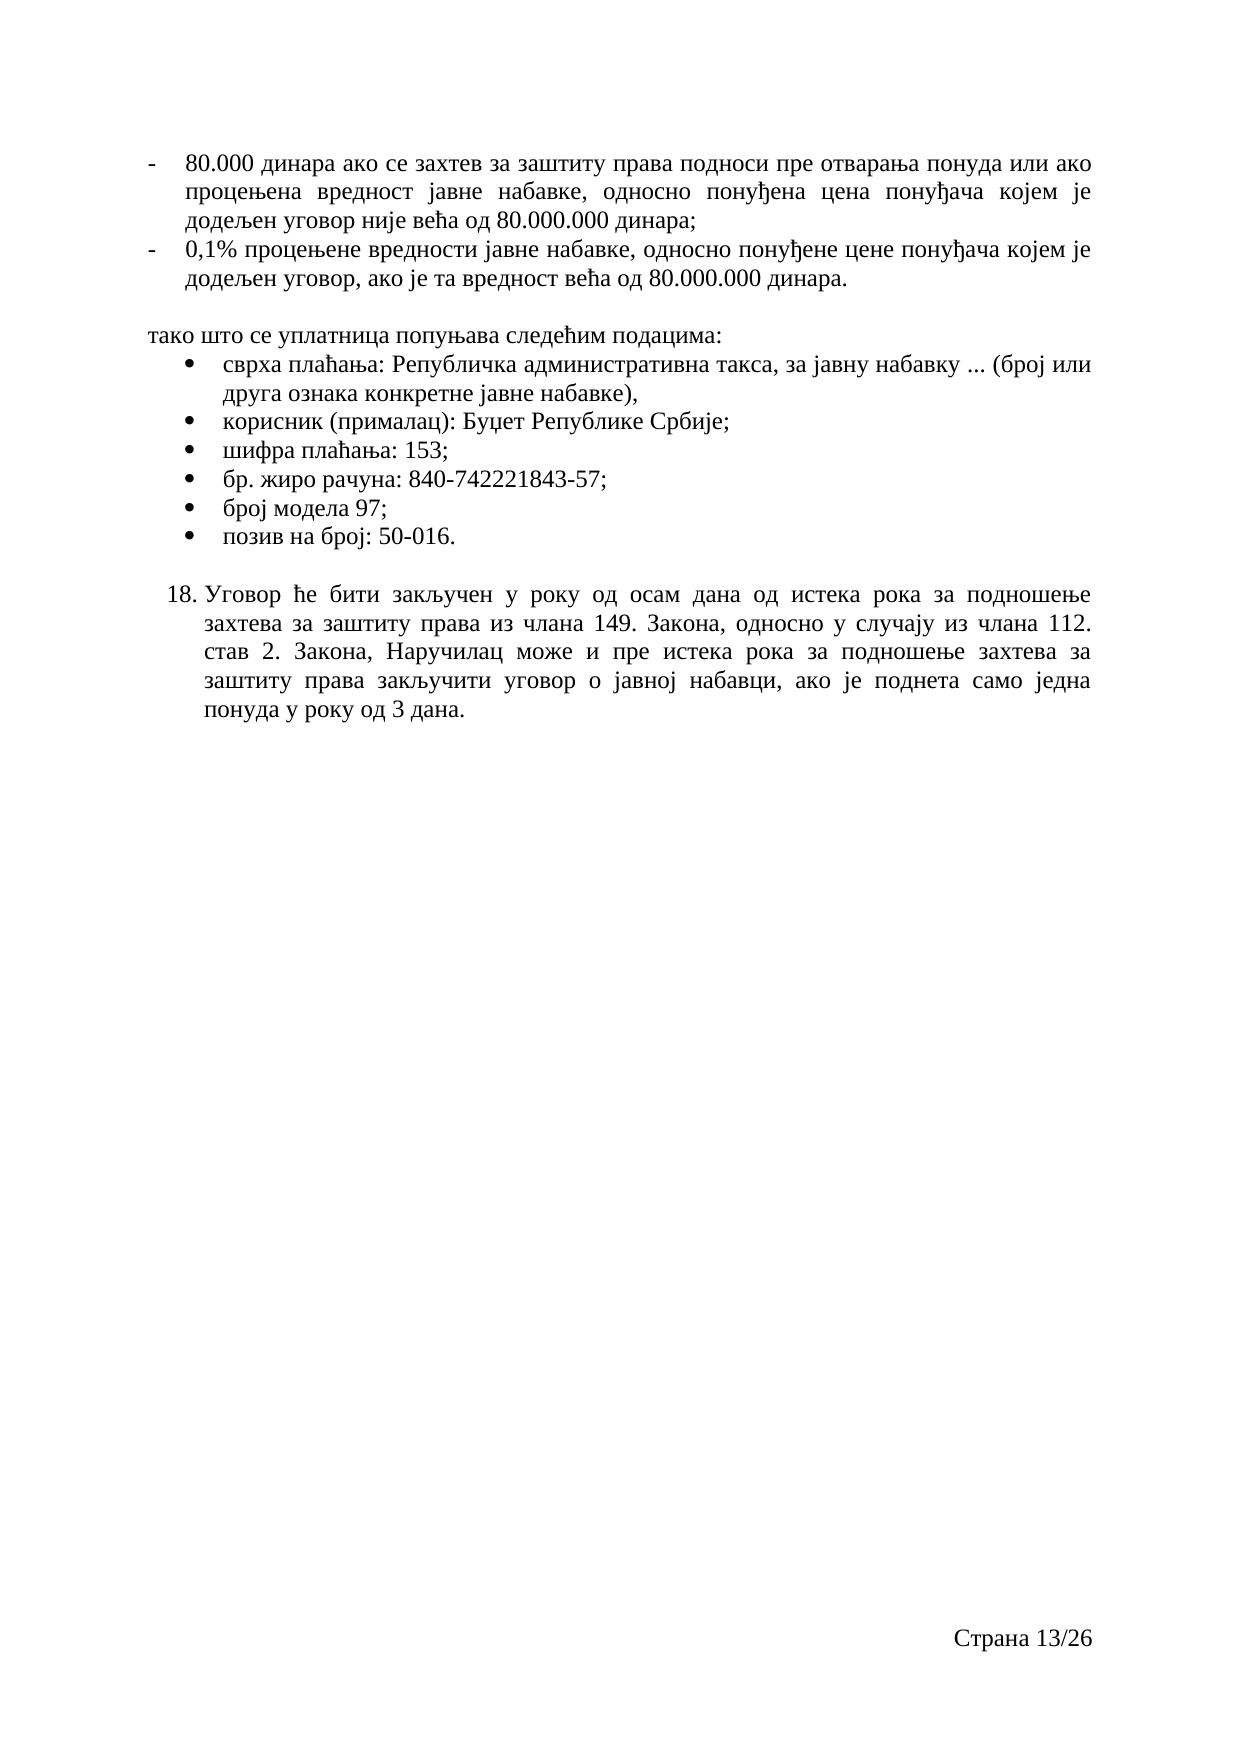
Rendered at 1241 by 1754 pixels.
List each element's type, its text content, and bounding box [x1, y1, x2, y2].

text тако што се уплатница попуњава следећим подацима: [148, 320, 1092, 349]
list шифра плаћања: 153; [185, 435, 1092, 464]
list 80.000 динара ако се захтев за заштиту права подноси пре отварања понуда или ако процењена вредност јавне набавке, односно понуђена цена понуђача којем је додељен уговор није већа од 80.000.000 динара; [148, 148, 1092, 234]
list 0,1% процењене вредности јавне набавке, односно понуђене цене понуђача којем је додељен уговор, ако је та вредност већа од 80.000.000 динара. [148, 234, 1092, 291]
list бр. жиро рачуна: 840-742221843-57; [185, 464, 1092, 493]
list корисник (прималац): Буџет Републике Србије; [185, 406, 1092, 435]
list позив на број: 50-016. [185, 521, 1092, 550]
list сврха плаћања: Републичка административна такса, за јавну набавку ... (број или друга ознака конкретне јавне набавке), [185, 349, 1092, 406]
list Уговор ће бити закључен у року од осам дана од истека рока за подношење захтева за заштиту права из члана 149. Закона, односно у случају из члана 112. став 2. Закона, Наручилац може и пре истека рока за подношење захтева за заштиту права закључити уговор о јавној набавци, ако је поднета само једна понуда у року од 3 дана. [166, 579, 1092, 723]
list број модела 97; [185, 493, 1092, 521]
